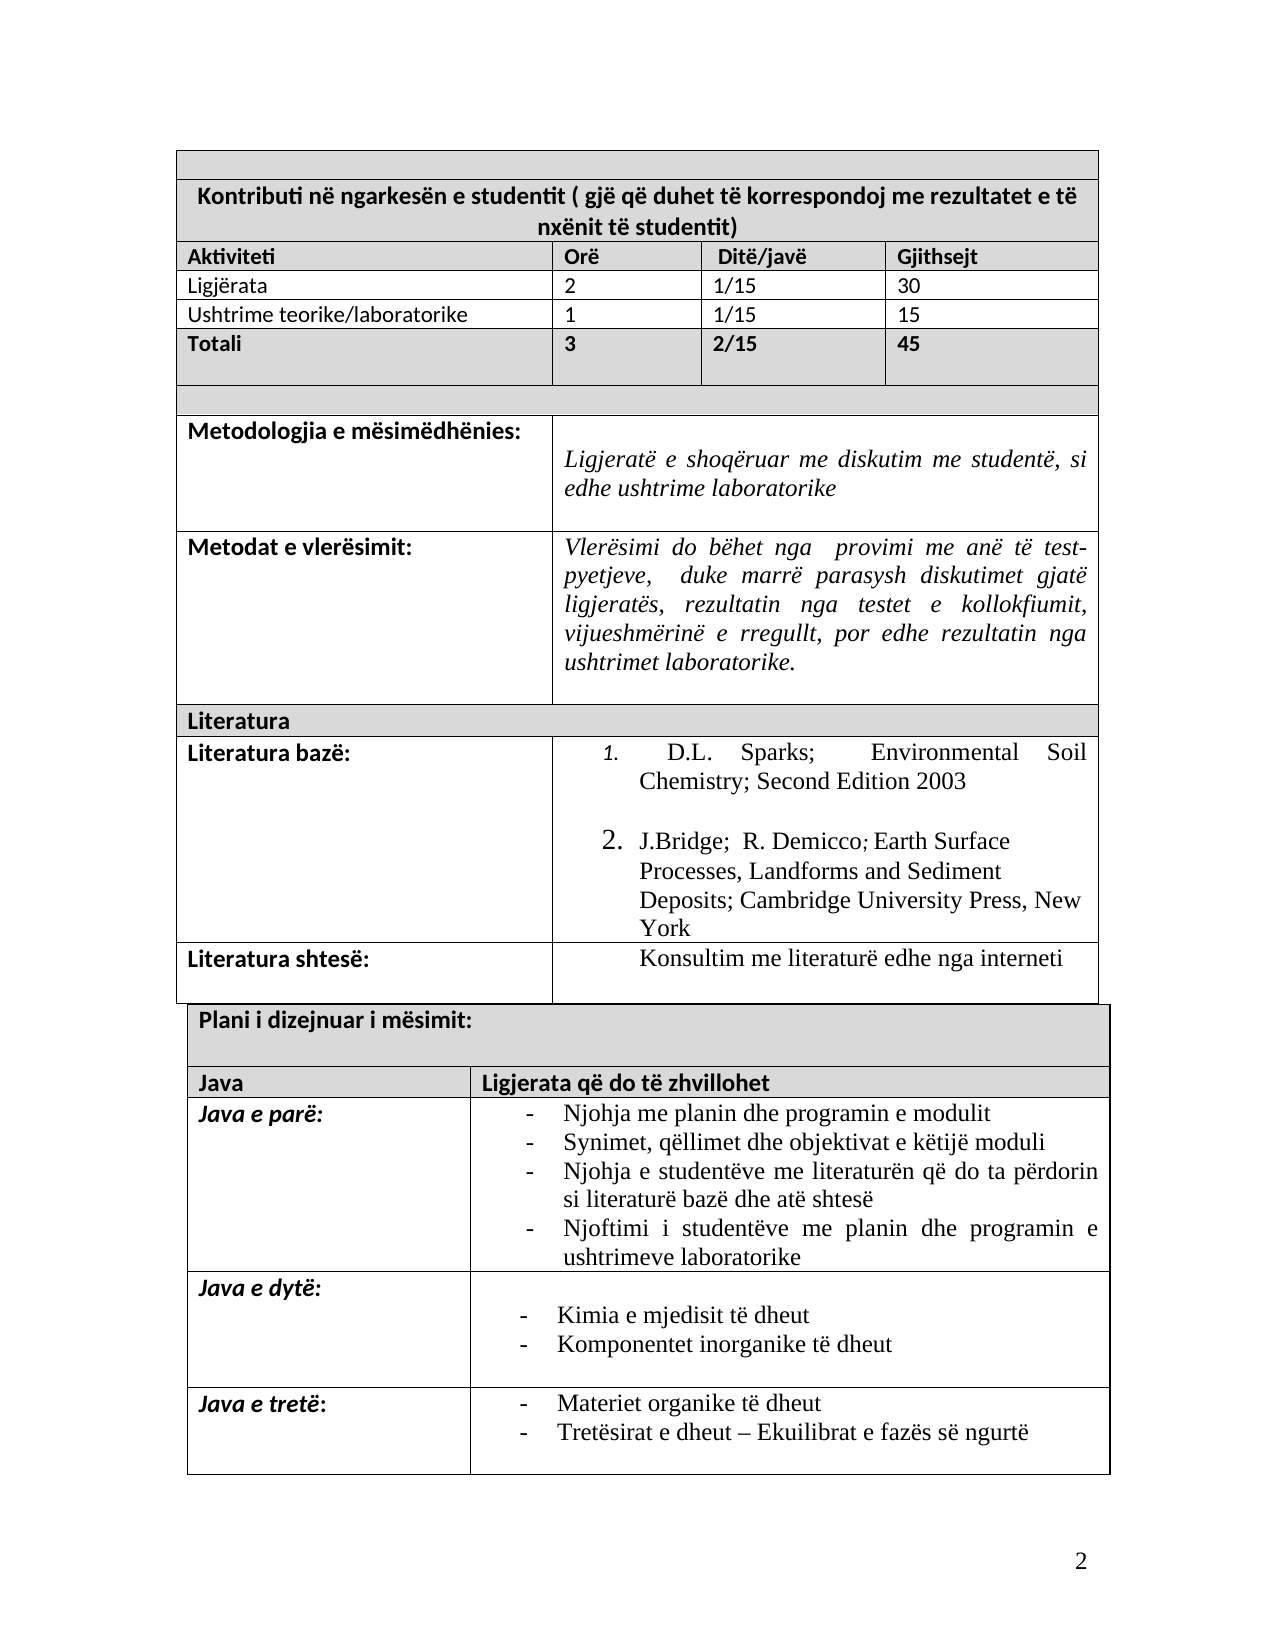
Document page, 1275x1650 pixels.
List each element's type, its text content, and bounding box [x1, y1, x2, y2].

table_cell Literatura shtesë: [177, 943, 552, 1003]
table_cell Kimia e mjedisit të dheut Komponentet inorganike të dheut [471, 1272, 1109, 1387]
table_cell Konsultim me literaturë edhe nga interneti [553, 943, 1098, 1003]
table_cell Vlerësimi do bëhet nga provimi me anë të test-pyetjeve, duke marrë parasysh diskutimet gjatë ligjeratës, rezultatin nga testet e kollokfiumit, vijueshmërinë e rregullt, por edhe rezultatin nga ushtrimet laboratorike. [553, 532, 1098, 704]
table_cell 1/15 [702, 271, 885, 299]
table_cell 1 [553, 300, 701, 328]
table_header Plani i dizejnuar i mësimit: [188, 1005, 1109, 1066]
table_cell Njohja me planin dhe programin e modulit Synimet, qëllimet dhe objektivat e këtijë moduli Njohja e studentëve me literaturën që do ta përdorin si literaturë bazë dhe atë shtesë Njoftimi i studentëve me planin dhe programin e ushtrimeve laboratorike [471, 1098, 1109, 1271]
table_cell Totali [177, 329, 552, 385]
table_cell Gjithsejt [886, 242, 1098, 270]
table_cell 2/15 [702, 329, 885, 385]
table_cell 1/15 [702, 300, 885, 328]
table_cell Java e parë: [188, 1098, 470, 1271]
table_cell 30 [886, 271, 1098, 299]
table_cell Literatura [177, 705, 1098, 736]
table_cell Ligjërata [177, 271, 552, 299]
table_cell Materiet organike të dheut Tretësirat e dheut – Ekuilibrat e fazës së ngurtë [471, 1388, 1109, 1474]
table_cell Kontributi nё ngarkesёn e studentit ( gjё qё duhet tё korrespondoj me rezultatet e tё nxёnit tё studentit) [177, 180, 1098, 241]
table_cell 15 [886, 300, 1098, 328]
table_cell Aktiviteti [177, 242, 552, 270]
table_cell 2 [553, 271, 701, 299]
table_cell Ligjeratë e shoqëruar me diskutim me studentë, si edhe ushtrime laboratorike [553, 416, 1098, 531]
table_cell Ligjerata që do të zhvillohet [471, 1067, 1109, 1097]
table_cell 3 [553, 329, 701, 385]
table_cell Literatura bazë: [177, 737, 552, 942]
table_cell Ushtrime teorike/laboratorike [177, 300, 552, 328]
table_cell [177, 386, 1098, 414]
table_cell [177, 151, 1098, 179]
table_cell Metodat e vlerësimit: [177, 532, 552, 704]
table_cell Java e dytë: [188, 1272, 470, 1387]
table_cell Java [188, 1067, 470, 1097]
table_cell 45 [886, 329, 1098, 385]
table_cell Metodologjia e mësimëdhënies: [177, 416, 552, 531]
table_cell D.L. Sparks; Environmental Soil Chemistry; Second Edition 2003 J.Bridge; R. Demicco; Earth Surface Processes, Landforms and Sediment Deposits; Cambridge University Press, New York [553, 737, 1098, 942]
table_cell Orë [553, 242, 701, 270]
table_cell Java e tretë: [188, 1388, 470, 1474]
table_cell Ditë/javë [702, 242, 885, 270]
